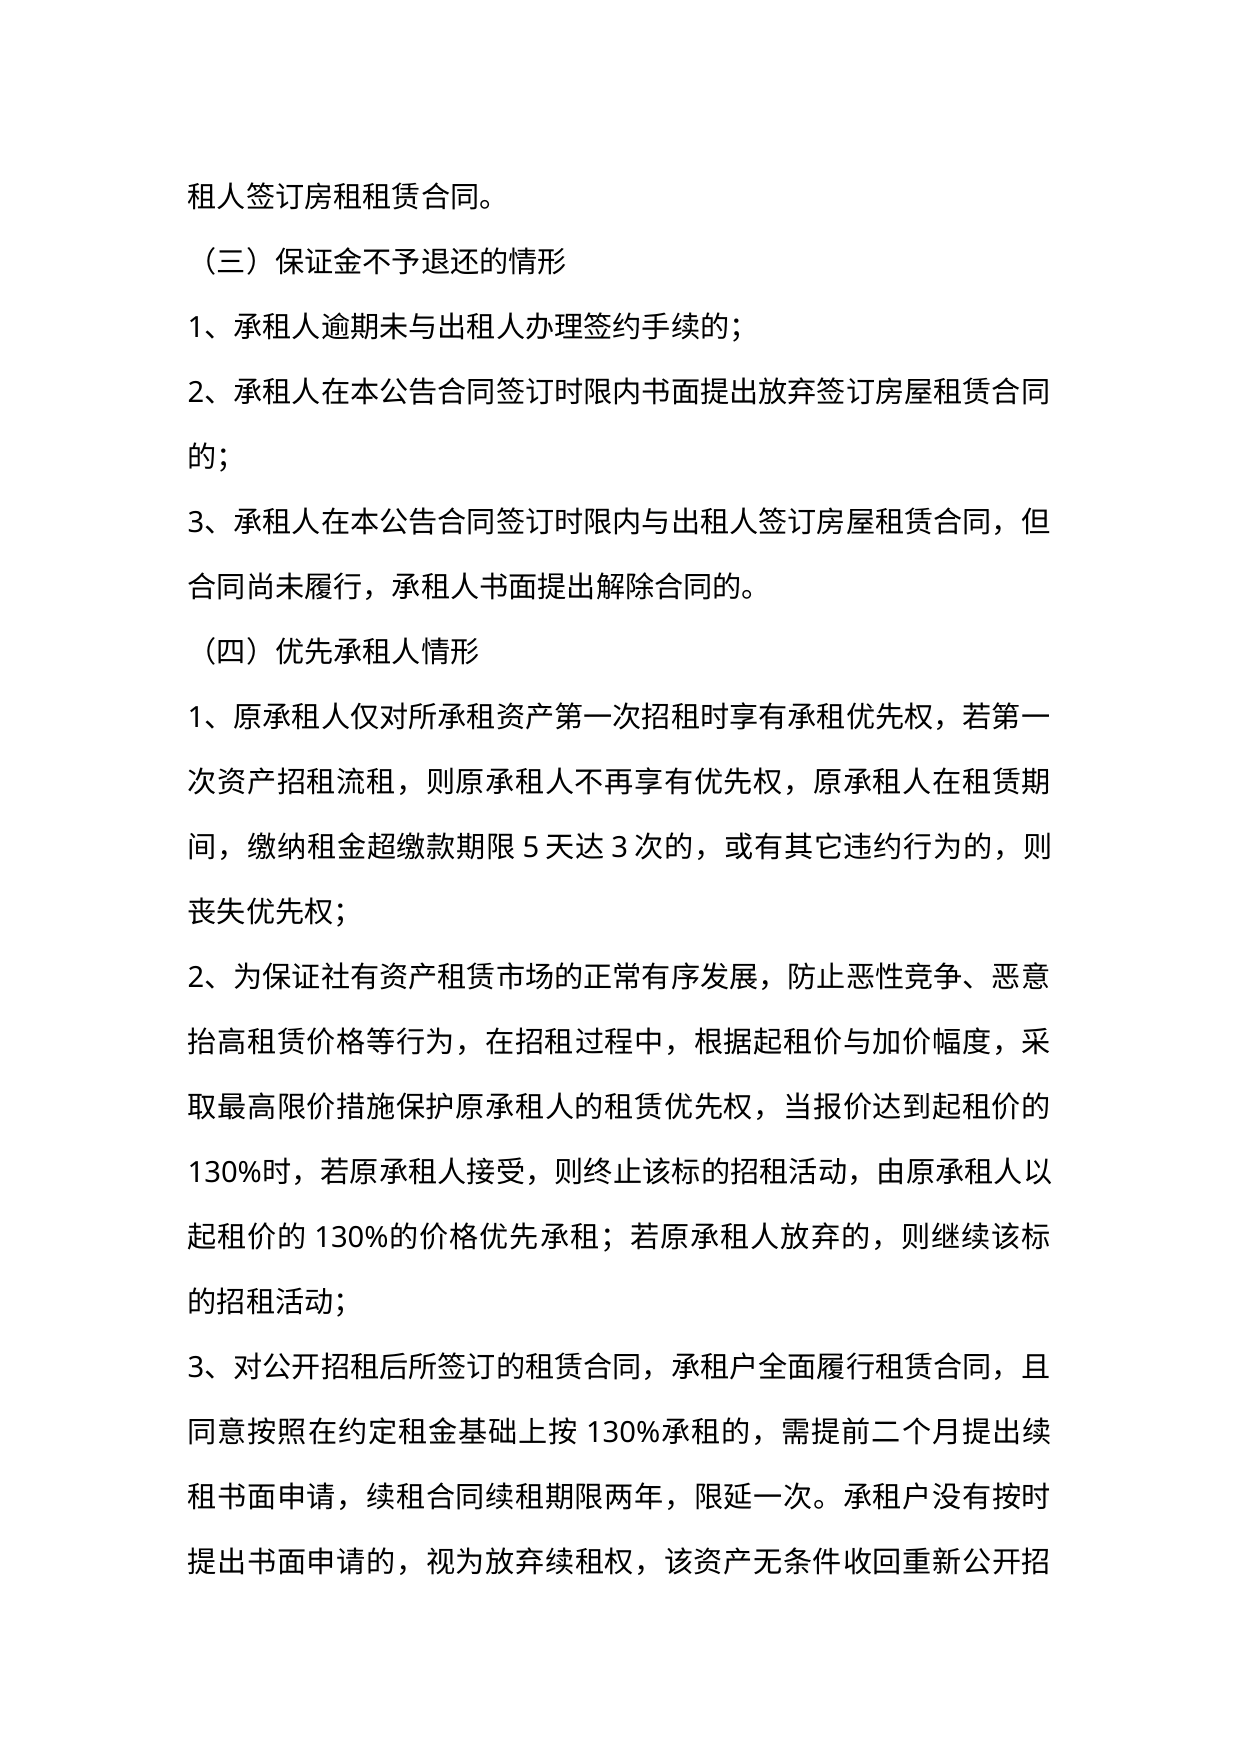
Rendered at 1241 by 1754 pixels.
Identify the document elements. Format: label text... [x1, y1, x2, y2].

list 3、承租人在本公告合同签订时限内与出租人签订房屋租赁合同，但合同尚未履行，承租人书面提出解除合同的。 [187, 487, 1053, 617]
list 承租人逾期未与出租人办理签约手续的； [187, 292, 1053, 357]
text 2、为保证社有资产租赁市场的正常有序发展，防止恶性竞争、恶意抬高租赁价格等行为，在招租过程中，根据起租价与加价幅度，采取最高限价措施保护原承租人的租赁优先权，当报价达到起租价的130%时，若原承租人接受，则终止该标的招租活动，由原承租人以起租价的130%的价格优先承租；若原承租人放弃的，则继续该标的招租活动； [187, 942, 1053, 1332]
text 1、原承租人仅对所承租资产第一次招租时享有承租优先权，若第一次资产招租流租，则原承租人不再享有优先权，原承租人在租赁期间，缴纳租金超缴款期限5天达3次的，或有其它违约行为的，则丧失优先权； [187, 682, 1053, 942]
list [187, 162, 1053, 227]
text （四）优先承租人情形 [187, 617, 1053, 682]
list 保证金不予退还的情形 [187, 227, 1053, 292]
list 2、承租人在本公告合同签订时限内书面提出放弃签订房屋租赁合同的； [187, 357, 1053, 487]
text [187, 1332, 1053, 1592]
